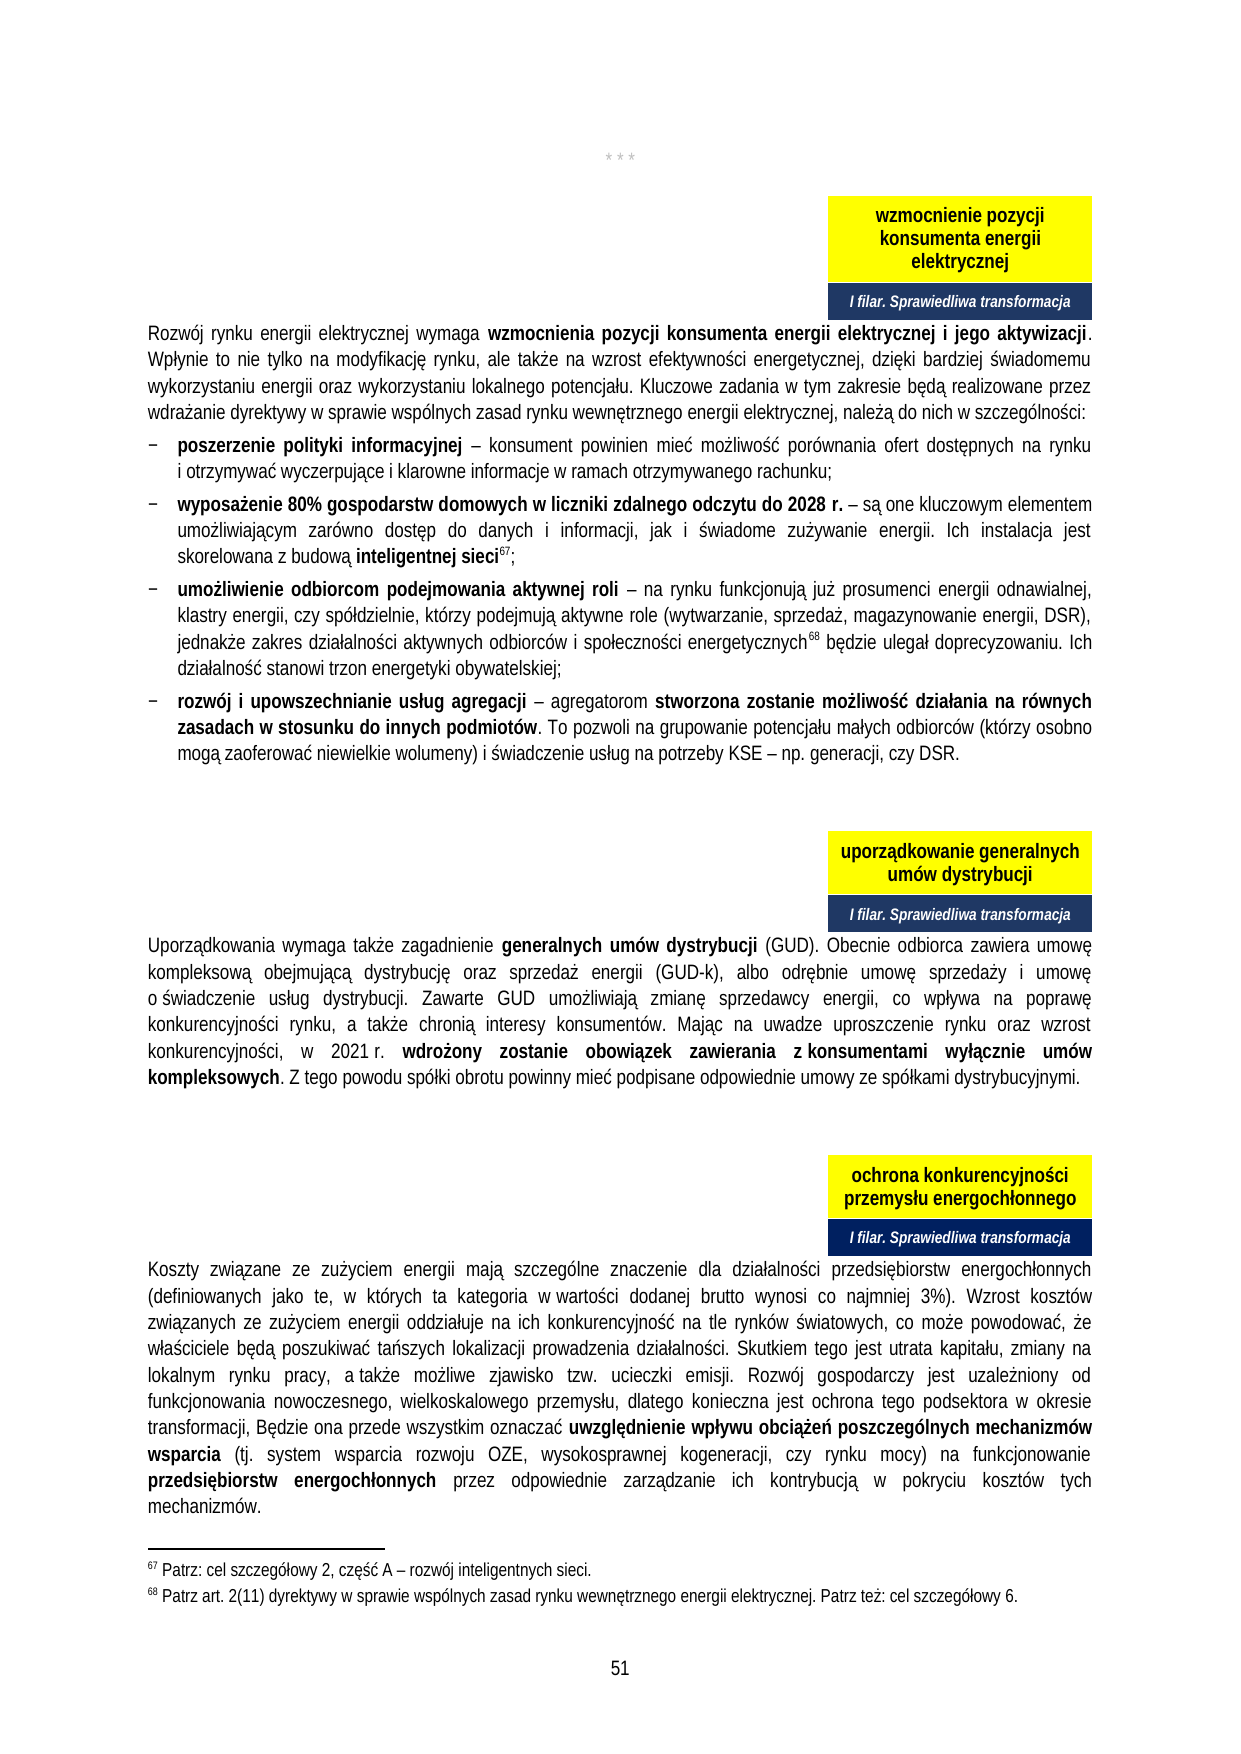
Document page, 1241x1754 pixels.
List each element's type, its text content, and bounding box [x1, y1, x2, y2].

text * * * [148, 148, 1092, 172]
table_cell I filar. Sprawiedliwa transformacja [828, 283, 1092, 320]
list rozwój i upowszechnianie usług agregacji – agregatorom stworzona zostanie możliwość działania na równych zasadach w stosunku do innych podmiotów. To pozwoli na grupowanie potencjału małych odbiorców (którzy osobno mogą zaoferować niewielkie wolumeny) i świadczenie usług na potrzeby KSE – np. generacji, czy DSR. [148, 688, 1092, 765]
list wyposażenie 80% gospodarstw domowych w liczniki zdalnego odczytu do 2028 r. – są one kluczowym elementem umożliwiającym zarówno dostęp do danych i informacji, jak i świadome zużywanie energii. Ich instalacja jest skorelowana z budową inteligentnej sieci; [148, 492, 1092, 568]
list umożliwienie odbiorcom podejmowania aktywnej roli – na rynku funkcjonują już prosumenci energii odnawialnej, klastry energii, czy spółdzielnie, którzy podejmują aktywne role (wytwarzanie, sprzedaż, magazynowanie energii, DSR), jednakże zakres działalności aktywnych odbiorców i społeczności energetycznych będzie ulegał doprecyzowaniu. Ich działalność stanowi trzon energetyki obywatelskiej; [148, 577, 1092, 680]
table_header uporządkowanie generalnych umów dystrybucji [828, 831, 1092, 894]
table_cell I filar. Sprawiedliwa transformacja [828, 895, 1092, 932]
table_cell I filar. Sprawiedliwa transformacja [828, 1219, 1092, 1256]
text Rozwój rynku energii elektrycznej wymaga wzmocnienia pozycji konsumenta energii elektrycznej i jego aktywizacji. Wpłynie to nie tylko na modyfikację rynku, ale także na wzrost efektywności energetycznej, dzięki bardziej świadomemu wykorzystaniu energii oraz wykorzystaniu lokalnego potencjału. Kluczowe zadania w tym zakresie będą realizowane przez wdrażanie dyrektywy w sprawie wspólnych zasad rynku wewnętrznego energii elektrycznej, należą do nich w szczególności: [148, 321, 1092, 424]
text Koszty związane ze zużyciem energii mają szczególne znaczenie dla działalności przedsiębiorstw energochłonnych (definiowanych jako te, w których ta kategoria w wartości dodanej brutto wynosi co najmniej 3%). Wzrost kosztów związanych ze zużyciem energii oddziałuje na ich konkurencyjność na tle rynków światowych, co może powodować, że właściciele będą poszukiwać tańszych lokalizacji prowadzenia działalności. Skutkiem tego jest utrata kapitału, zmiany na lokalnym rynku pracy, a także możliwe zjawisko tzw. ucieczki emisji. Rozwój gospodarczy jest uzależniony od funkcjonowania nowoczesnego, wielkoskalowego przemysłu, dlatego konieczna jest ochrona tego podsektora w okresie transformacji, Będzie ona przede wszystkim oznaczać uwzględnienie wpływu obciążeń poszczególnych mechanizmów wsparcia (tj. system wsparcia rozwoju OZE, wysokosprawnej kogeneracji, czy rynku mocy) na funkcjonowanie przedsiębiorstw energochłonnych przez odpowiednie zarządzanie ich kontrybucją w pokryciu kosztów tych mechanizmów. [148, 1257, 1092, 1518]
table_header wzmocnienie pozycji konsumenta energii elektrycznej [828, 196, 1092, 282]
list poszerzenie polityki informacyjnej – konsument powinien mieć możliwość porównania ofert dostępnych na rynku i otrzymywać wyczerpujące i klarowne informacje w ramach otrzymywanego rachunku; [148, 433, 1092, 483]
table_header ochrona konkurencyjności przemysłu energochłonnego [828, 1155, 1092, 1218]
text Uporządkowania wymaga także zagadnienie generalnych umów dystrybucji (GUD). Obecnie odbiorca zawiera umowę kompleksową obejmującą dystrybucję oraz sprzedaż energii (GUD-k), albo odrębnie umowę sprzedaży i umowę o świadczenie usług dystrybucji. Zawarte GUD umożliwiają zmianę sprzedawcy energii, co wpływa na poprawę konkurencyjności rynku, a także chronią interesy konsumentów. Mając na uwadze uproszczenie rynku oraz wzrost konkurencyjności, w 2021 r. wdrożony zostanie obowiązek zawierania z konsumentami wyłącznie umów kompleksowych. Z tego powodu spółki obrotu powinny mieć podpisane odpowiednie umowy ze spółkami dystrybucyjnymi. [148, 933, 1092, 1089]
